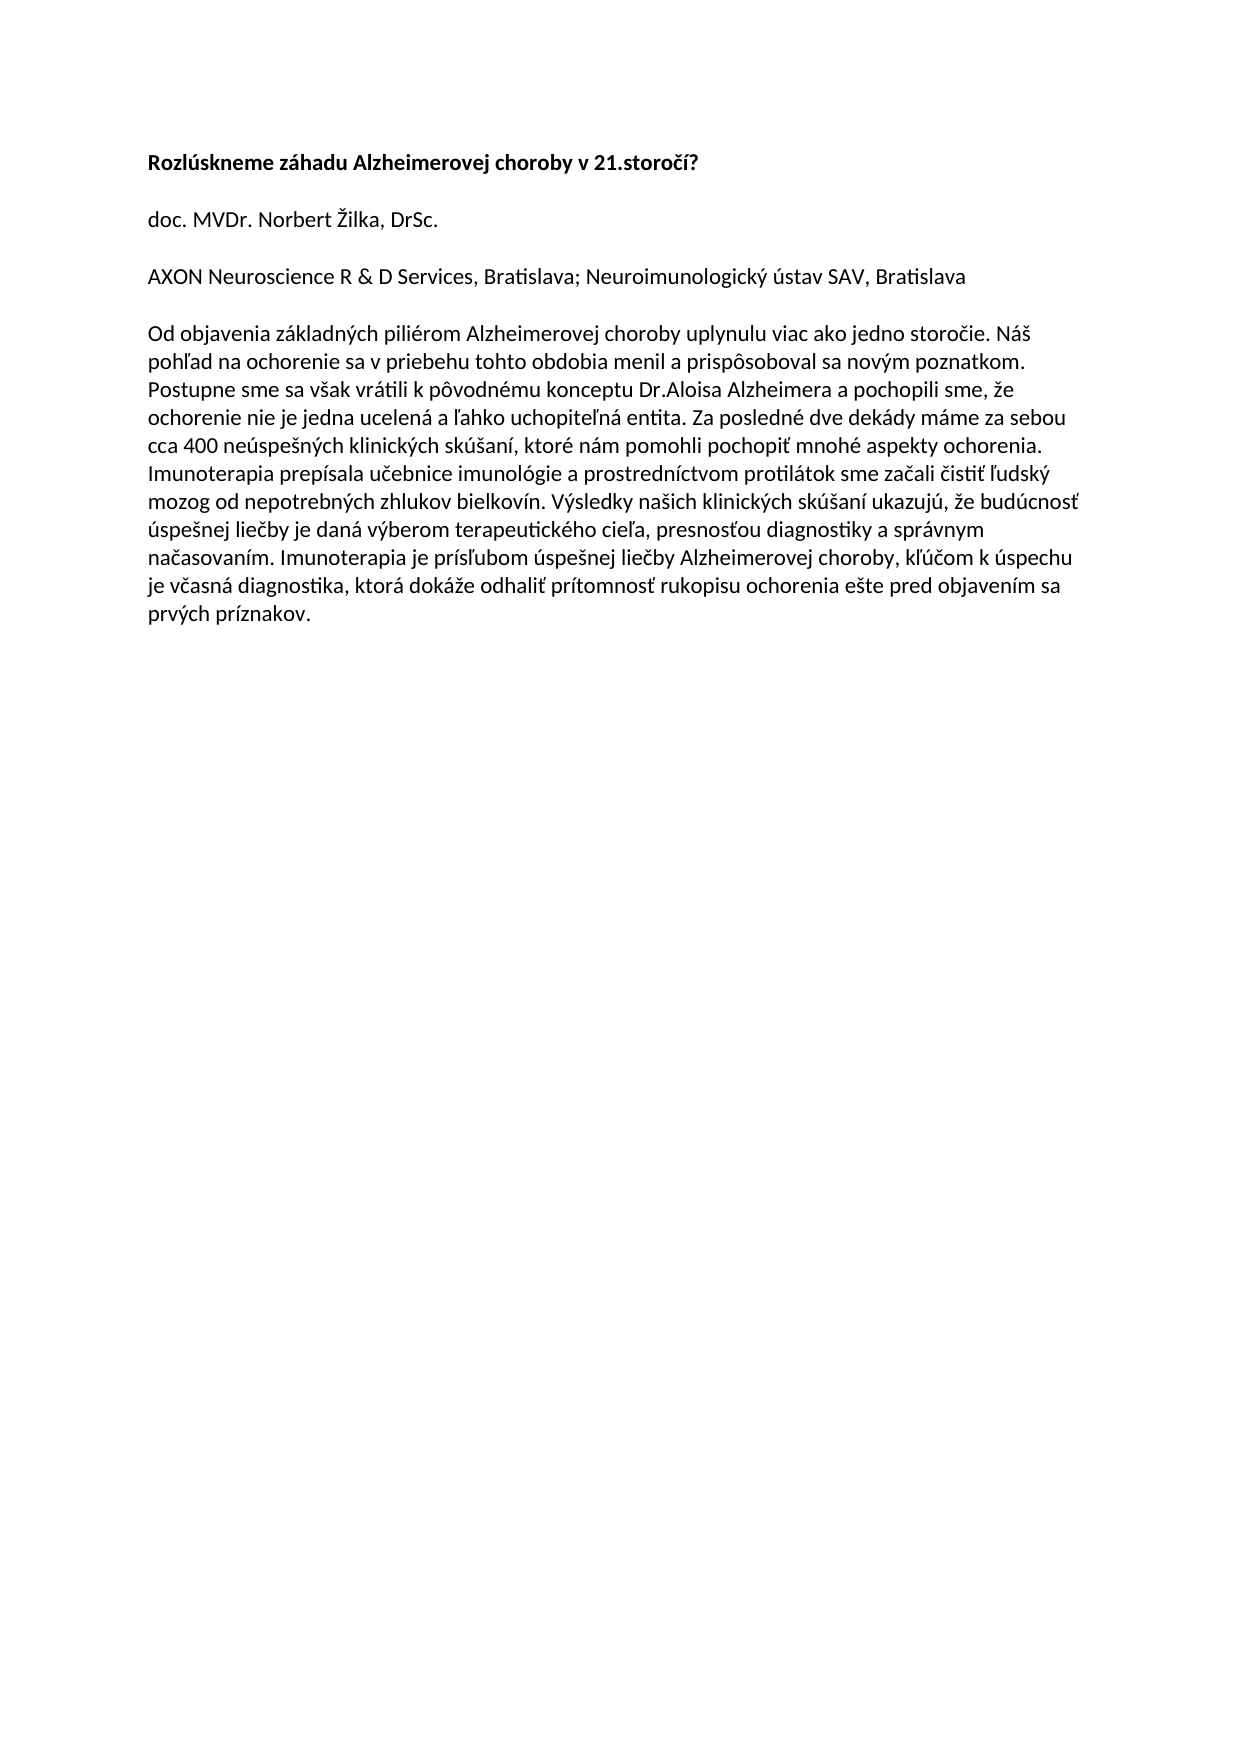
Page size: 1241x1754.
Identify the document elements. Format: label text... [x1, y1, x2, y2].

text AXON Neuroscience R & D Services, Bratislava; Neuroimunologický ústav SAV, Bratislava [148, 262, 1093, 290]
text doc. MVDr. Norbert Žilka, DrSc. [148, 205, 1093, 233]
text Rozlúskneme záhadu Alzheimerovej choroby v 21.storočí? [148, 148, 1093, 176]
text Od objavenia základných piliérom Alzheimerovej choroby uplynulu viac ako jedno storočie. Náš pohľad na ochorenie sa v priebehu tohto obdobia menil a prispôsoboval sa novým poznatkom. Postupne sme sa však vrátili k pôvodnému konceptu Dr.Aloisa Alzheimera a pochopili sme, že ochorenie nie je jedna ucelená a ľahko uchopiteľná entita. Za posledné dve dekády máme za sebou cca 400 neúspešných klinických skúšaní, ktoré nám pomohli pochopiť mnohé aspekty ochorenia. Imunoterapia prepísala učebnice imunológie a prostredníctvom protilátok sme začali čistiť ľudský mozog od nepotrebných zhlukov bielkovín. Výsledky našich klinických skúšaní ukazujú, že budúcnosť úspešnej liečby je daná výberom terapeutického cieľa, presnosťou diagnostiky a správnym načasovaním. Imunoterapia je prísľubom úspešnej liečby Alzheimerovej choroby, kľúčom k úspechu je včasná diagnostika, ktorá dokáže odhaliť prítomnosť rukopisu ochorenia ešte pred objavením sa prvých príznakov. [148, 319, 1093, 655]
